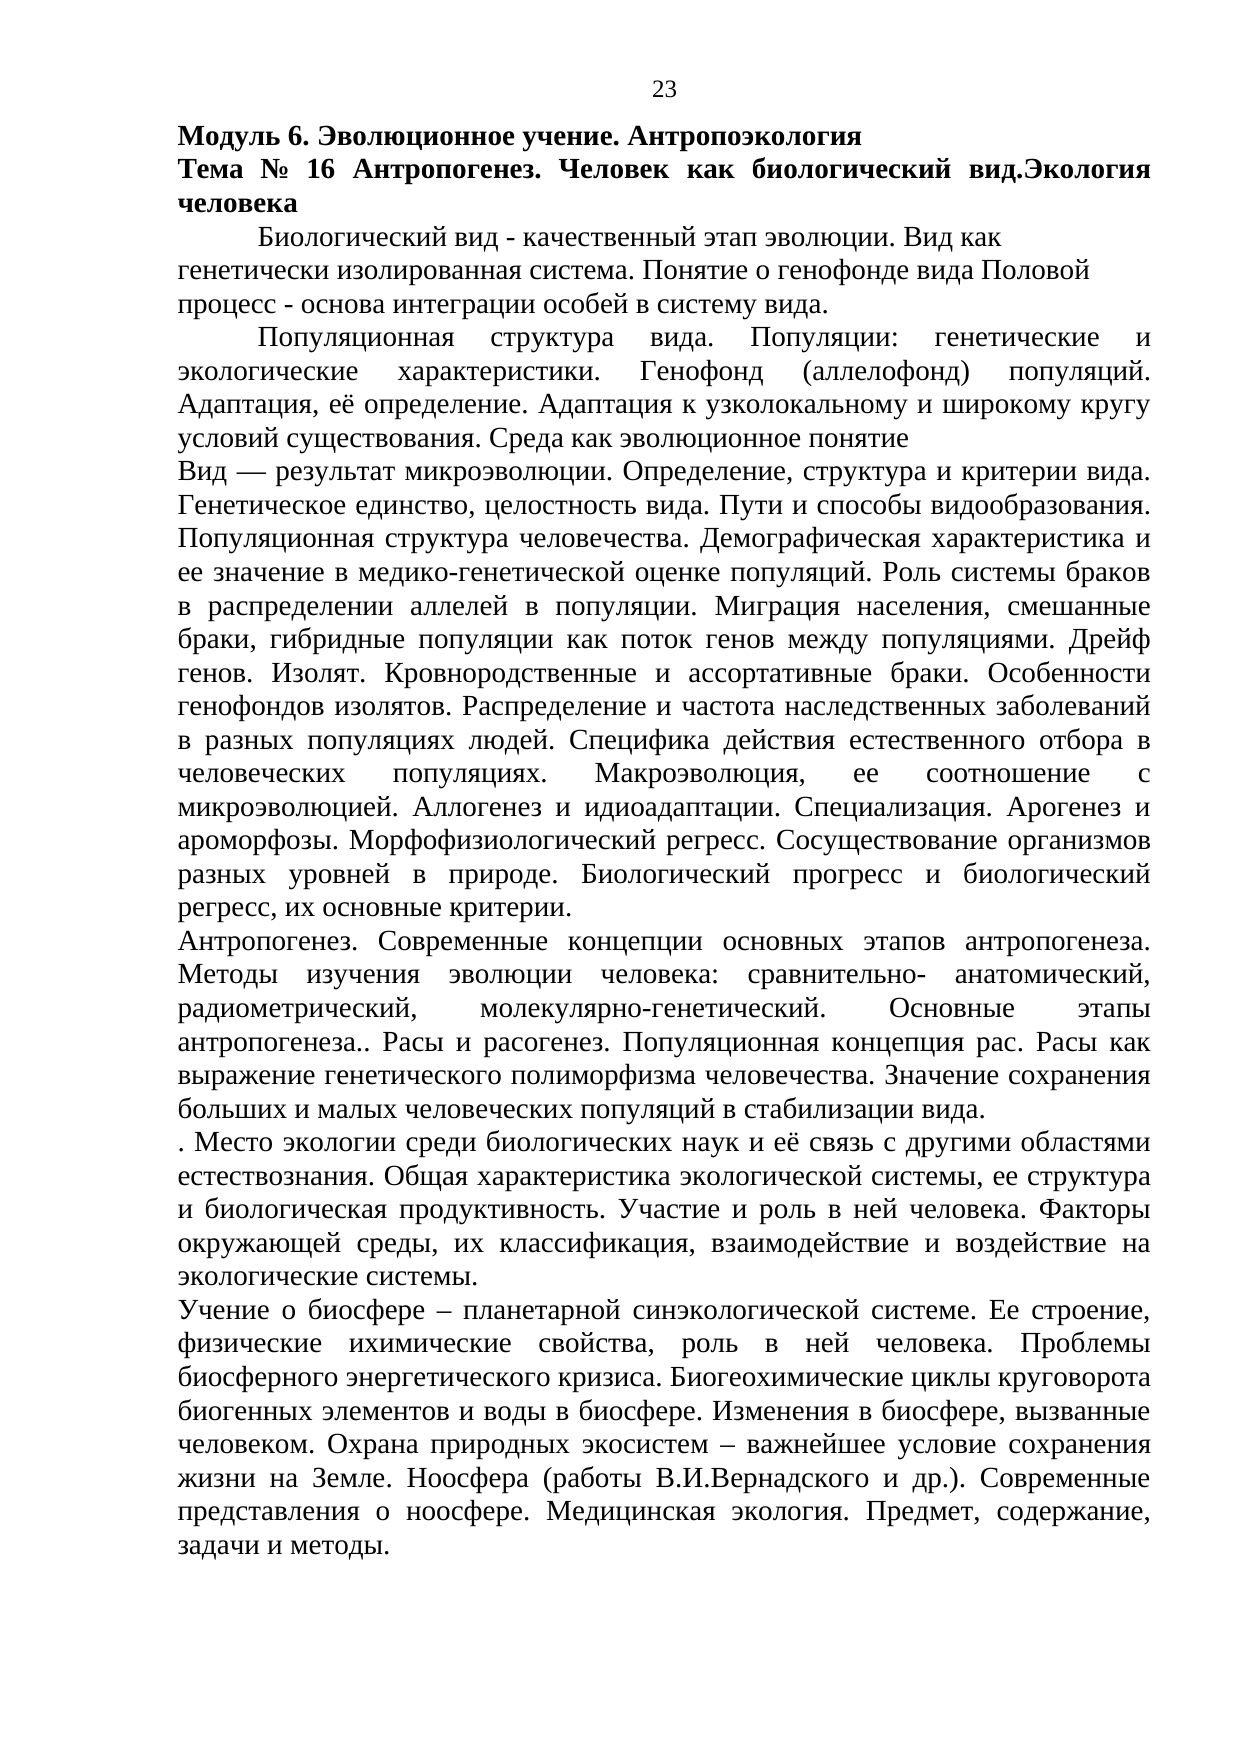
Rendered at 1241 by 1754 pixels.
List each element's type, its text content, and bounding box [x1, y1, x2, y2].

text . Место экологии среди биологических наук и её связь с другими областями естествознания. Общая характеристика экологической системы, ее структура и биологическая продуктивность. Участие и роль в ней человека. Факторы окружающей среды, их классификация, взаимодействие и воздействие на экологические системы. [177, 1124, 1152, 1292]
text Вид — результат микроэволюции. Определение, структура и критерии вида. Генетическое единство, целостность вида. Пути и способы видообразования. Популяционная структура человечества. Демографическая характеристика и ее значение в медико-генетической оценке популяций. Роль системы браков в распределении аллелей в популяции. Миграция населения, смешанные браки, гибридные популяции как поток генов между популяциями. Дрейф генов. Изолят. Кровнородственные и ассортативные браки. Особенности генофондов изолятов. Распределение и частота наследственных заболеваний в разных популяциях людей. Специфика действия естественного отбора в человеческих популяциях. Макроэволюция, ее соотношение с микроэволюцией. Аллогенез и идиоадаптации. Специализация. Арогенез и ароморфозы. Морфофизиологический регресс. Сосуществование организмов разных уровней в природе. Биологический прогресс и биологический регресс, их основные критерии. [177, 453, 1152, 923]
text Антропогенез. Современные концепции основных этапов антропогенеза. Методы изучения эволюции человека: сравнительно- анатомический, радиометрический, молекулярно-генетический. Основные этапы антропогенеза.. Расы и расогенез. Популяционная концепция рас. Расы как выражение генетического полиморфизма человечества. Значение сохранения больших и малых человеческих популяций в стабилизации вида. [177, 923, 1152, 1124]
text Тема № 16 Антропогенез. Человек как биологический вид.Экология человека [177, 152, 1152, 219]
text Учение о биосфере – планетарной синэкологической системе. Ее строение, физические ихимические свойства, роль в ней человека. Проблемы биосферного энергетического кризиса. Биогеохимические циклы круговорота биогенных элементов и воды в биосфере. Изменения в биосфере, вызванные человеком. Охрана природных экосистем – важнейшее условие сохранения жизни на Земле. Ноосфера (работы В.И.Вернадского и др.). Современные представления о ноосфере. Медицинская экология. Предмет, содержание, задачи и методы. [177, 1292, 1152, 1560]
text Популяционная структура вида. Популяции: генетические и экологические характеристики. Генофонд (аллелофонд) популяций. Адаптация, её определение. Адаптация к узколокальному и широкому кругу условий существования. Среда как эволюционное понятие [177, 319, 1152, 453]
text Модуль 6. Эволюционное учение. Антропоэкология [177, 118, 1152, 152]
text Биологический вид - качественный этап эволюции. Вид как генетически изолированная система. Понятие о генофонде вида Половой процесс - основа интеграции особей в систему вида. [177, 219, 1152, 319]
